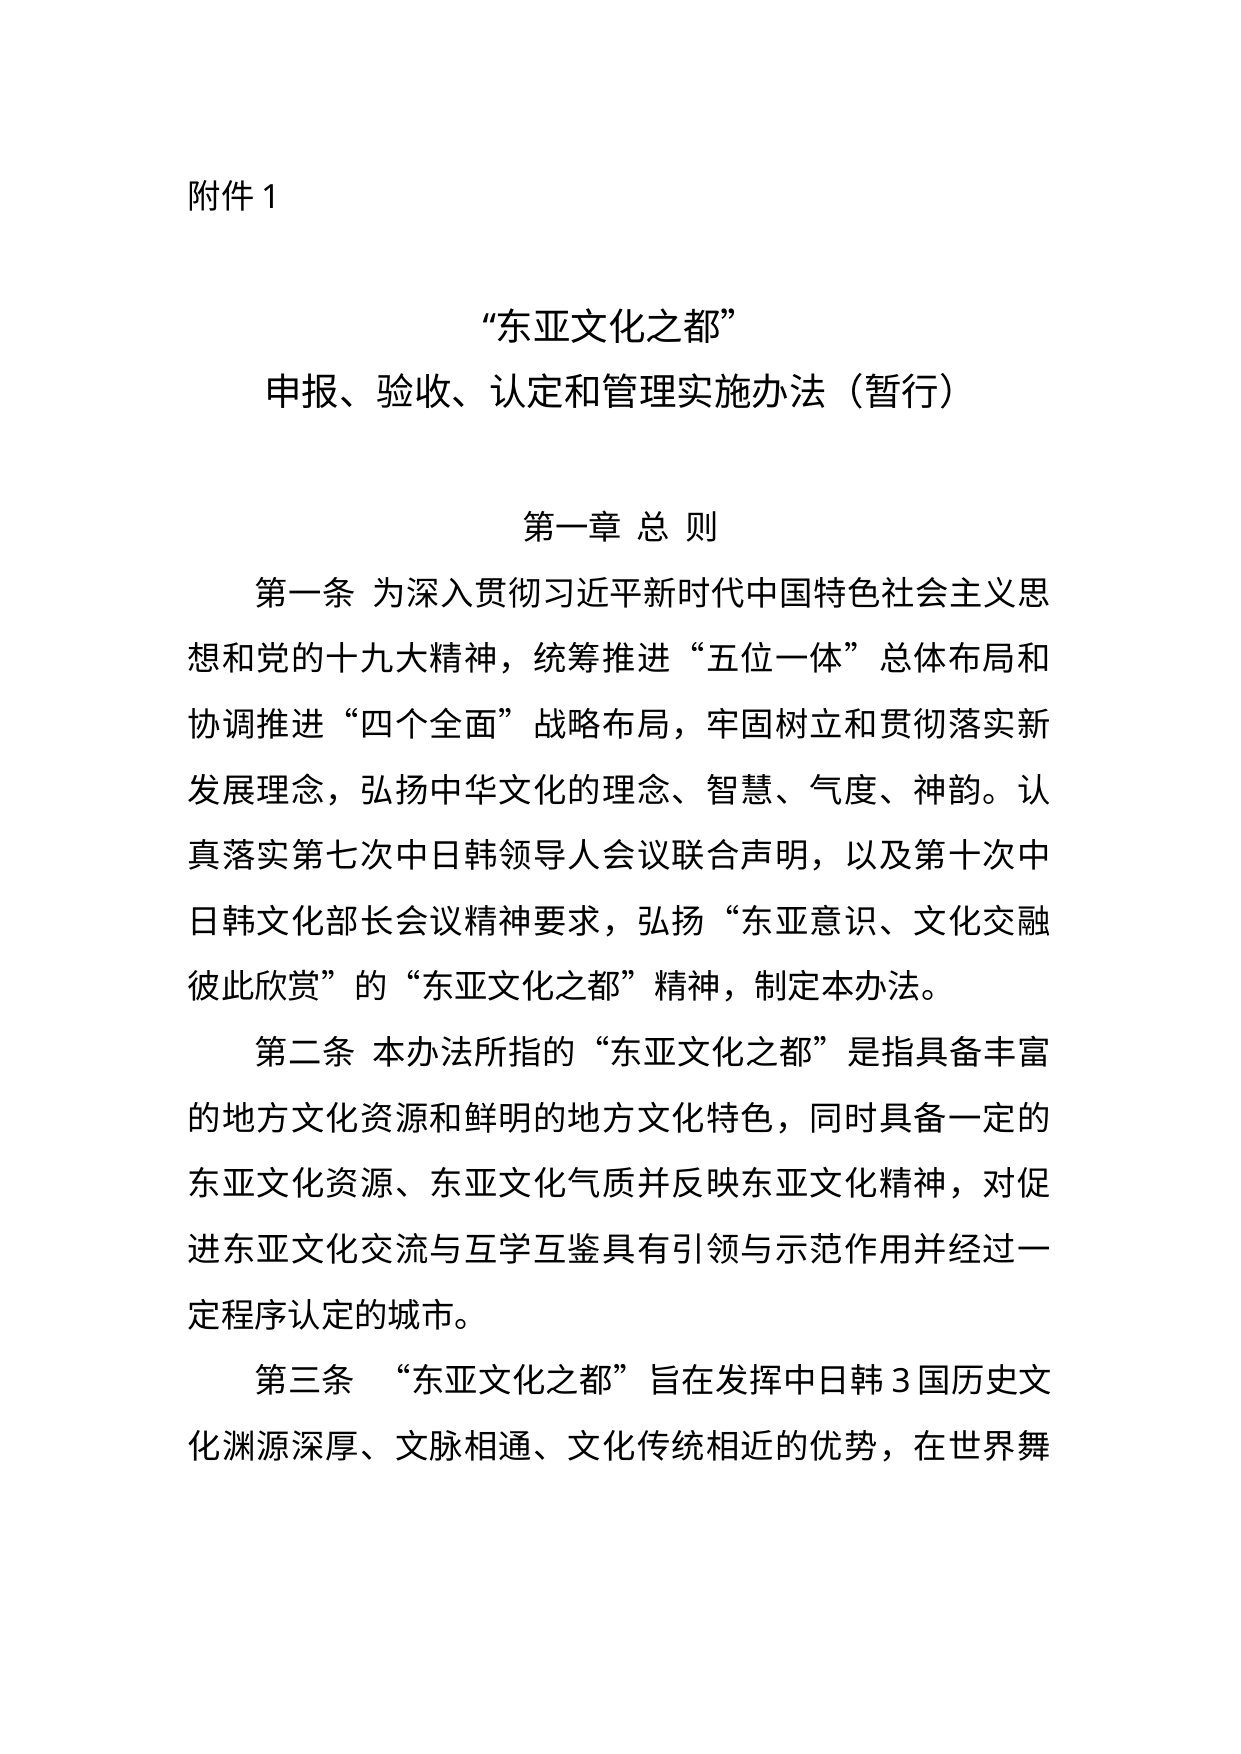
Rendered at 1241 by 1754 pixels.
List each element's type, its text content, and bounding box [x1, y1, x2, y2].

text “东亚文化之都” [187, 292, 1053, 357]
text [187, 1340, 1053, 1471]
text 申报、验收、认定和管理实施办法（暂行） [187, 357, 1053, 422]
text 第二条 本办法所指的“东亚文化之都”是指具备丰富的地方文化资源和鲜明的地方文化特色，同时具备一定的东亚文化资源、东亚文化气质并反映东亚文化精神，对促进东亚文化交流与互学互鉴具有引领与示范作用并经过一定程序认定的城市。 [187, 1012, 1053, 1340]
text 第一条 为深入贯彻习近平新时代中国特色社会主义思想和党的十九大精神，统筹推进“五位一体”总体布局和协调推进“四个全面”战略布局，牢固树立和贯彻落实新发展理念，弘扬中华文化的理念、智慧、气度、神韵。认真落实第七次中日韩领导人会议联合声明，以及第十次中日韩文化部长会议精神要求，弘扬“东亚意识、文化交融、彼此欣赏”的“东亚文化之都”精神，制定本办法。 [187, 553, 1053, 1012]
text 附件1 [187, 162, 1053, 227]
text 第一章 总 则 [187, 487, 1053, 553]
